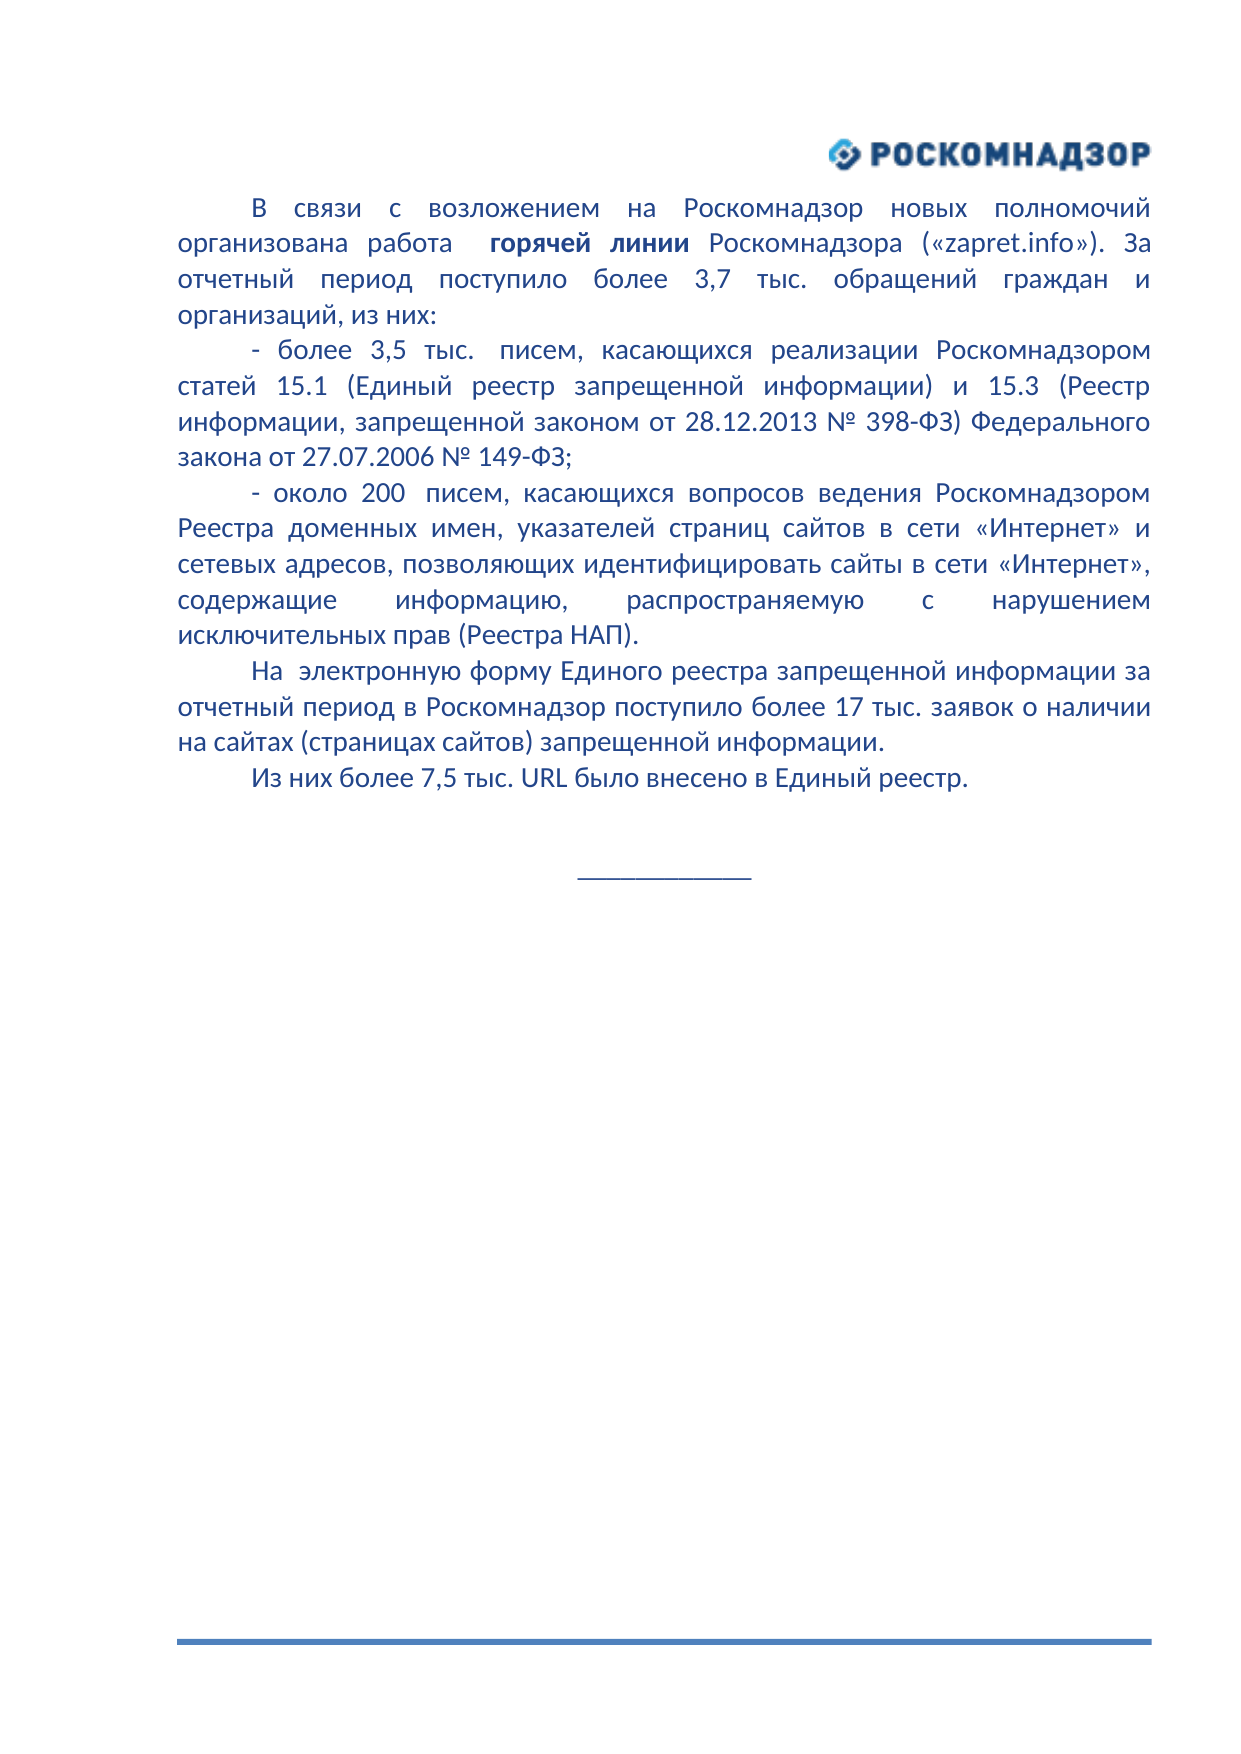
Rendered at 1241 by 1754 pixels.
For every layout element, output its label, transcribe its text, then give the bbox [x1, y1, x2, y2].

text На электронную форму Единого реестра запрещенной информации за отчетный период в Роскомнадзор поступило более 17 тыс. заявок о наличии на сайтах (страницах сайтов) запрещенной информации. [177, 652, 1152, 759]
text - около 200 писем, касающихся вопросов ведения Роскомнадзором Реестра доменных имен, указателей страниц сайтов в сети «Интернет» и сетевых адресов, позволяющих идентифицировать сайты в сети «Интернет», содержащие информацию, распространяемую с нарушением исключительных прав (Реестра НАП). [177, 474, 1152, 652]
picture [828, 118, 1152, 189]
text ____________ [177, 848, 1152, 883]
text В связи с возложением на Роскомнадзор новых полномочий организована работа горячей линии Роскомнадзора («zapret.info»). За отчетный период поступило более 3,7 тыс. обращений граждан и организаций, из них: [177, 189, 1152, 331]
text Из них более 7,5 тыс. URL было внесено в Единый реестр. [177, 759, 1152, 794]
text - более 3,5 тыс. писем, касающихся реализации Роскомнадзором статей 15.1 (Единый реестр запрещенной информации) и 15.3 (Реестр информации, запрещенной законом от 28.12.2013 № 398-ФЗ) Федерального закона от 27.07.2006 № 149-ФЗ; [177, 331, 1152, 474]
